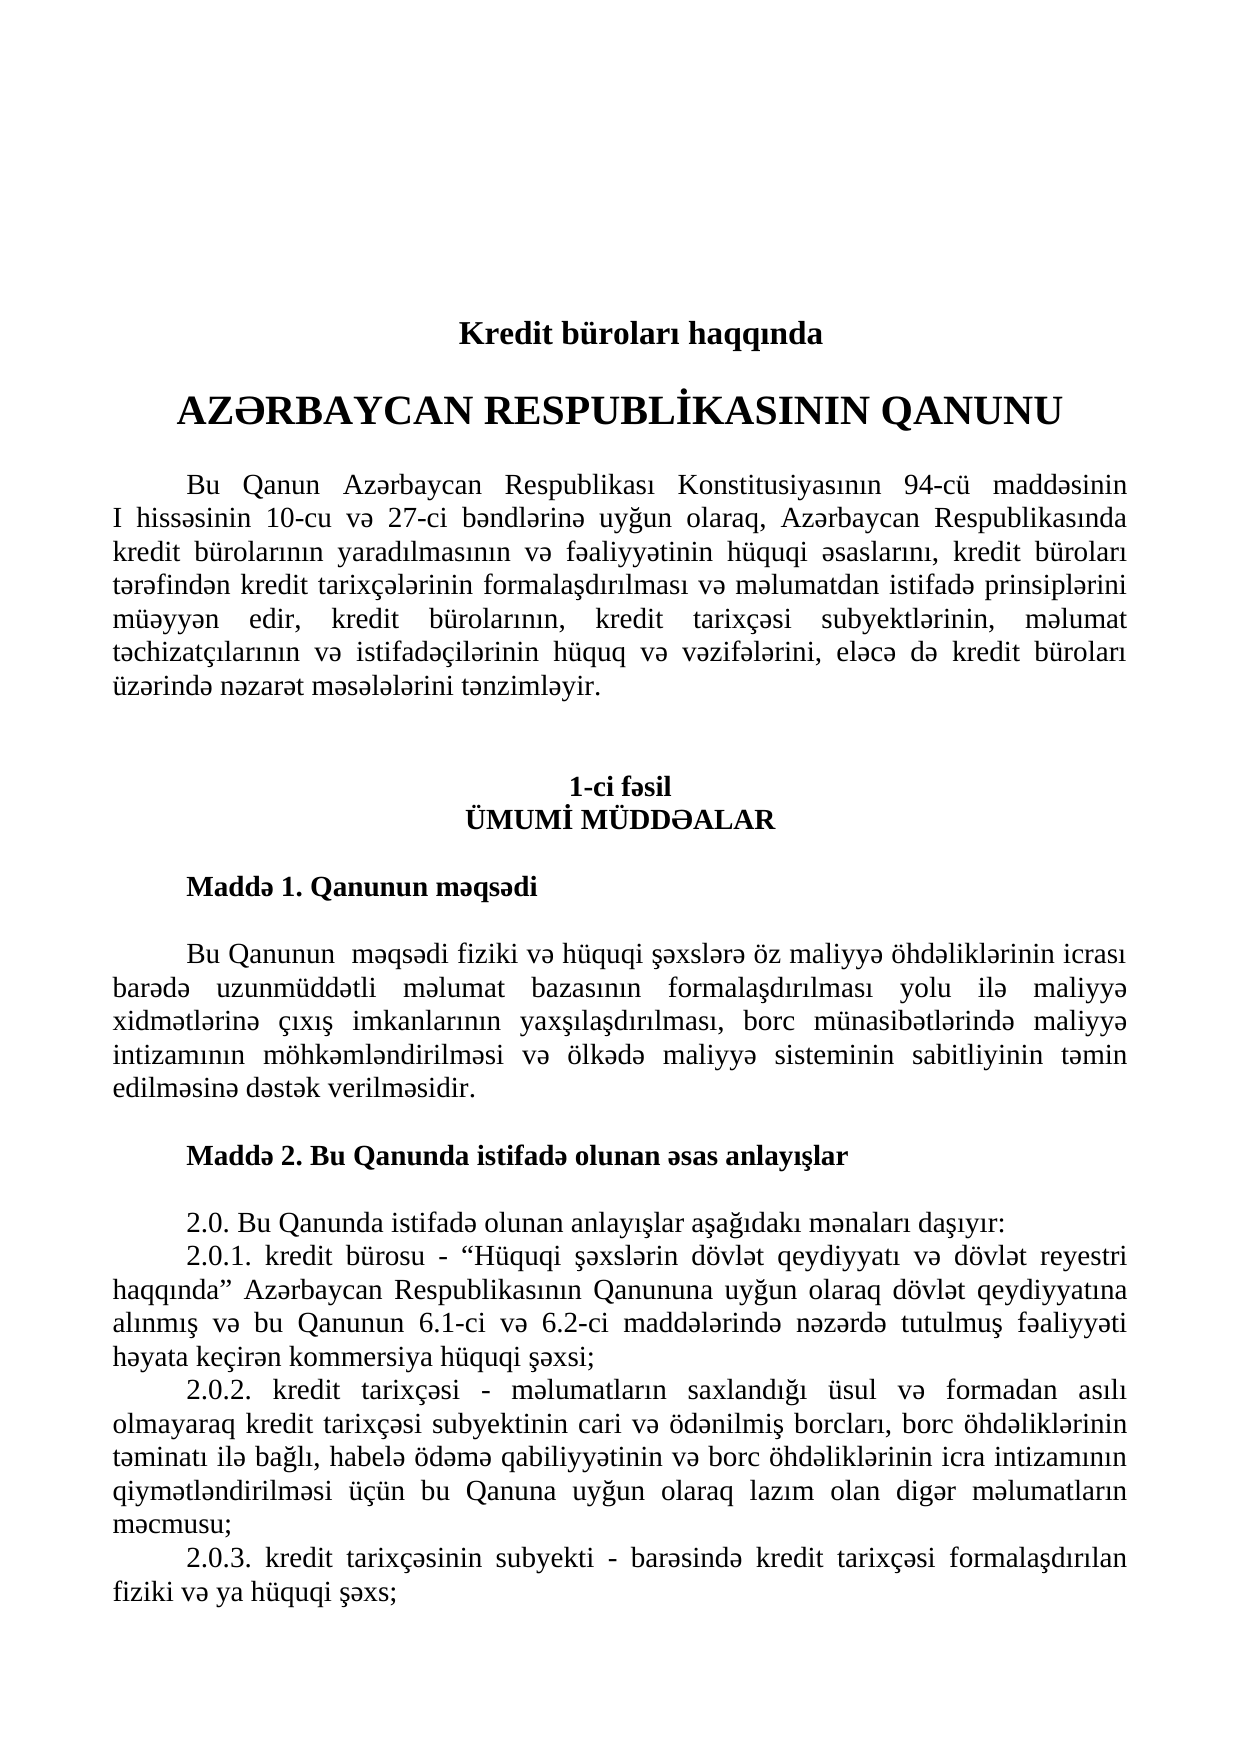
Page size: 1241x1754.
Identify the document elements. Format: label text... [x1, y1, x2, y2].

text Maddə 2. Bu Qanunda istifadə olunan əsas anlayışlar [112, 1138, 1128, 1171]
text 2.0. Bu Qanunda istifadə olunan anlayışlar aşağıdakı mənaları daşıyır: [112, 1205, 1128, 1238]
text Bu Qanun Azərbaycan Respublikası Konstitusiyasının 94-cü maddəsinin I hissəsinin 10-cu və 27-ci bəndlərinə uyğun olaraq, Azərbaycan Respublikasında kredit bürolarının yaradılmasının və fəaliyyətinin hüquqi əsaslarını, kredit büroları tərəfindən kredit tarixçələrinin formalaşdırılması və məlumatdan istifadə prinsiplərini müəyyən edir, kredit bürolarının, kredit tarixçəsi subyektlərinin, məlumat təchizatçılarının və istifadəçilərinin hüquq və vəzifələrini, eləcə də kredit büroları üzərində nəzarət məsələlərini tənzimləyir. [112, 467, 1128, 702]
text 1-ci fəsil [112, 769, 1128, 802]
text Kredit büroları haqqında [112, 313, 1128, 352]
text Bu Qanunun məqsədi fiziki və hüquqi şəxslərə öz maliyyə öhdəliklərinin icrası barədə uzunmüddətli məlumat bazasının formalaşdırılması yolu ilə maliyyə xidmətlərinə çıxış imkanlarının yaxşılaşdırılması, borc münasibətlərində maliyyə intizamının möhkəmləndirilməsi və ölkədə maliyyə sisteminin sabitliyinin təmin edilməsinə dəstək verilməsidir. [112, 936, 1128, 1104]
text 2.0.2. kredit tarixçəsi - məlumatların saxlandığı üsul və formadan asılı olmayaraq kredit tarixçəsi subyektinin cari və ödənilmiş borcları, borc öhdəliklərinin təminatı ilə bağlı, habelə ödəmə qabiliyyətinin və borc öhdəliklərinin icra intizamının qiymətləndirilməsi üçün bu Qanuna uyğun olaraq lazım olan digər məlumatların məcmusu; [112, 1372, 1128, 1540]
text Ümumİ müddəalar [112, 802, 1128, 836]
text Maddə 1. Qanunun məqsədi [112, 869, 1128, 903]
text 2.0.3. kredit tarixçəsinin subyekti - barəsində kredit tarixçəsi formalaşdırılan fiziki və ya hüquqi şəxs; [112, 1540, 1128, 1607]
text 2.0.1. kredit bürosu - “Hüquqi şəxslərin dövlət qeydiyyatı və dövlət reyestri haqqında” Azərbaycan Respublikasının Qanununa uyğun olaraq dövlət qeydiyyatına alınmış və bu Qanunun 6.1-ci və 6.2-ci maddələrində nəzərdə tutulmuş fəaliyyəti həyata keçirən kommersiya hüquqi şəxsi; [112, 1238, 1128, 1372]
text AZƏRBAYCAN RESPUBLİKASININ QANUNU [112, 385, 1128, 433]
